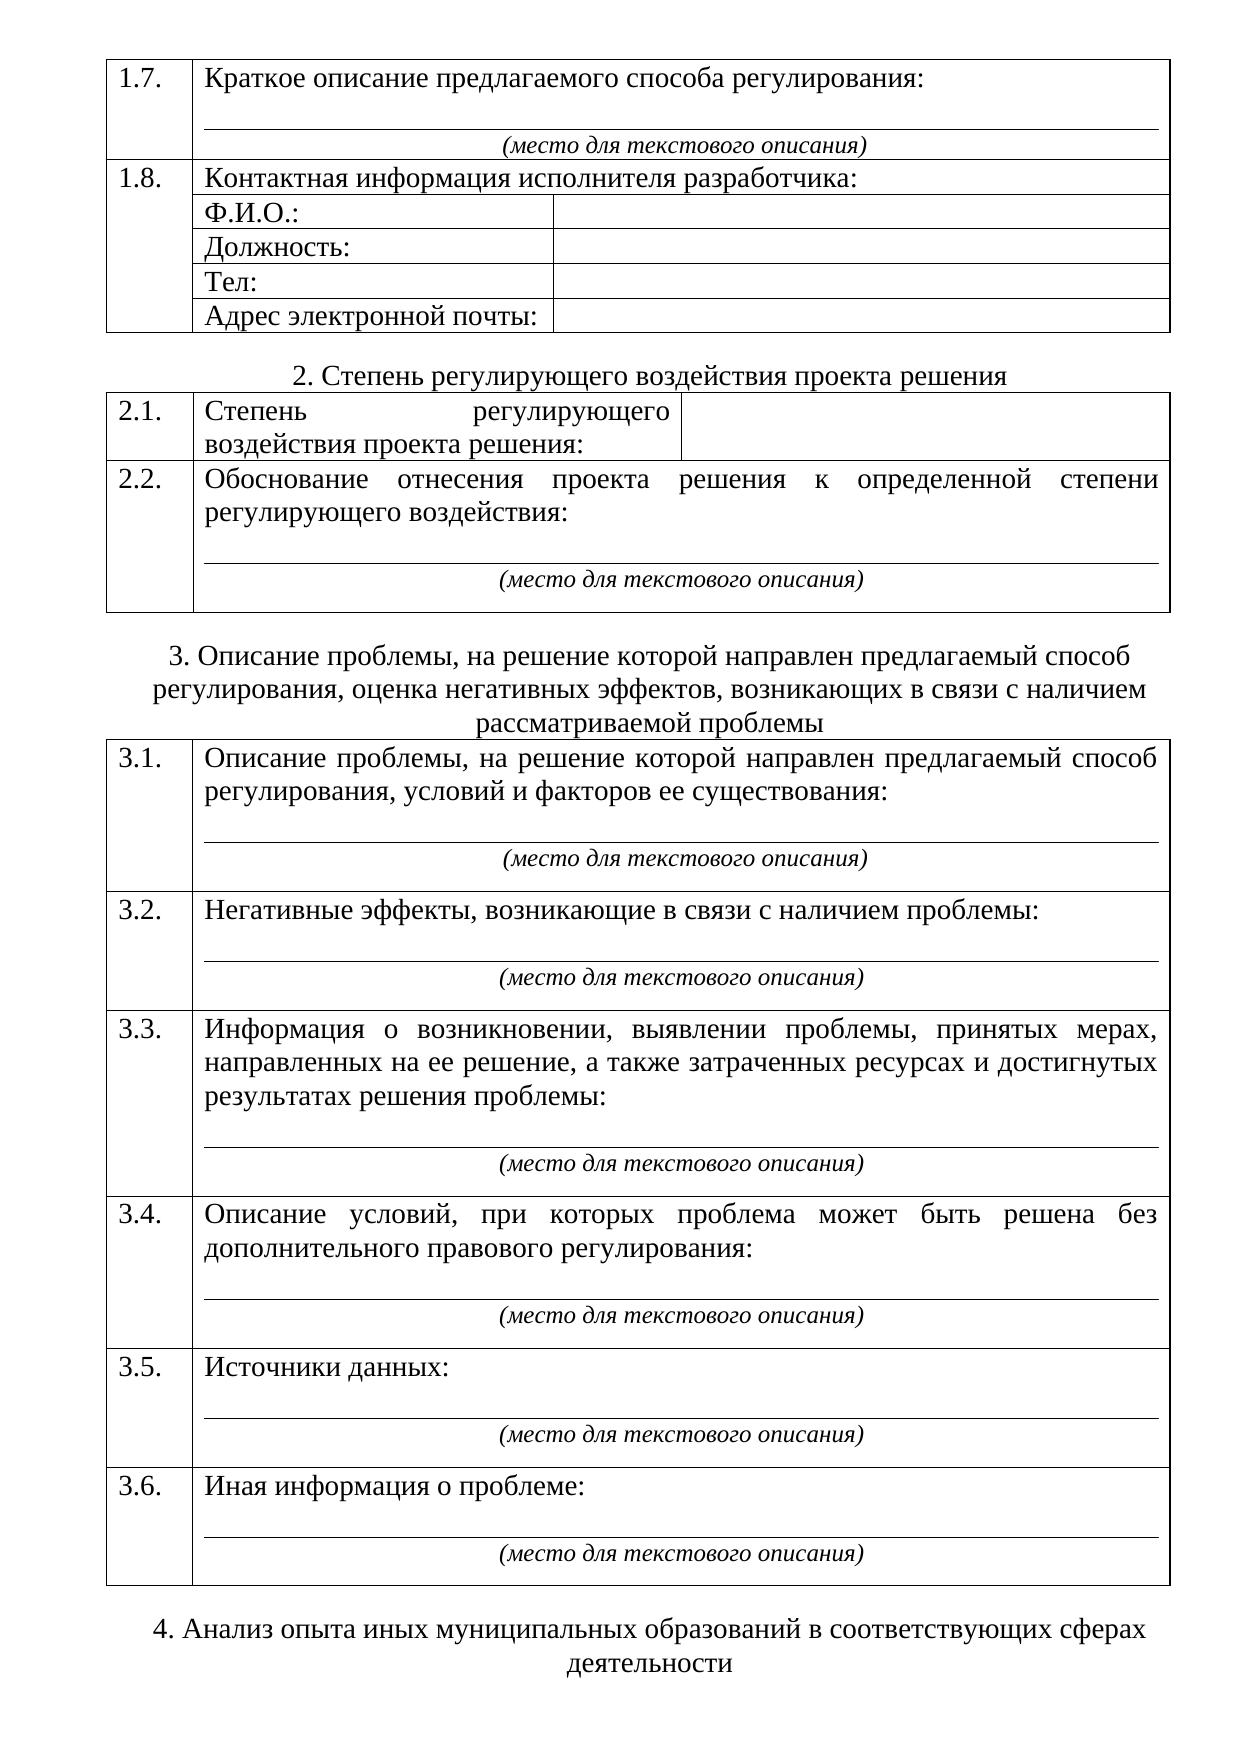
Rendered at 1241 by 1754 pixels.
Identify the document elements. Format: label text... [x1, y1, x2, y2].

table_cell Иная информация о проблеме: (место для текстового описания) [193, 1468, 1169, 1585]
table_cell [554, 264, 1169, 297]
table_cell Краткое описание предлагаемого способа регулирования: (место для текстового описания) [193, 60, 1169, 159]
table_cell Должность: [193, 229, 553, 263]
table_cell Тел: [193, 264, 553, 297]
table_cell Обоснование отнесения проекта решения к определенной степени регулирующего воздействия: (место для текстового описания) [194, 461, 1169, 612]
table_cell 3.5. [107, 1349, 192, 1467]
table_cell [193, 1349, 1169, 1467]
table_header Степень регулирующего воздействия проекта решения: [194, 393, 681, 460]
table_header [682, 393, 1169, 460]
table_cell 3.3. [107, 1011, 192, 1196]
table_header 3.1. [107, 740, 192, 891]
table_cell 1.7. [107, 60, 192, 159]
table_cell [554, 195, 1169, 228]
table_cell 2.2. [107, 461, 193, 612]
text 3. Описание проблемы, на решение которой направлен предлагаемый способ регулирования, оценка негативных эффектов, возникающих в связи с наличием рассматриваемой проблемы [118, 638, 1181, 739]
table_cell 3.4. [107, 1197, 192, 1348]
table_cell Ф.И.О.: [193, 195, 553, 228]
table_header 2.1. [107, 393, 193, 460]
table_cell [554, 299, 1169, 332]
text 2. Степень регулирующего воздействия проекта решения [118, 358, 1181, 392]
table_cell Информация о возникновении, выявлении проблемы, принятых мерах, направленных на ее решение, а также затраченных ресурсах и достигнутых результатах решения проблемы: (место для текстового описания) [193, 1011, 1169, 1196]
text 4. Анализ опыта иных муниципальных образований в соответствующих сферах деятельности [118, 1611, 1181, 1678]
table_cell Описание условий, при которых проблема может быть решена без дополнительного правового регулирования: (место для текстового описания) [193, 1197, 1169, 1348]
table_cell 3.2. [107, 892, 192, 1010]
table_cell Контактная информация исполнителя разработчика: [193, 160, 1169, 194]
table_cell 3.6. [107, 1468, 192, 1585]
table_cell Негативные эффекты, возникающие в связи с наличием проблемы: (место для текстового описания) [193, 892, 1169, 1010]
table_cell [554, 229, 1169, 263]
table_header Описание проблемы, на решение которой направлен предлагаемый способ регулирования, условий и факторов ее существования: (место для текстового описания) [193, 740, 1169, 891]
table_cell 1.8. [107, 160, 192, 332]
table_cell Адрес электронной почты: [193, 299, 553, 332]
